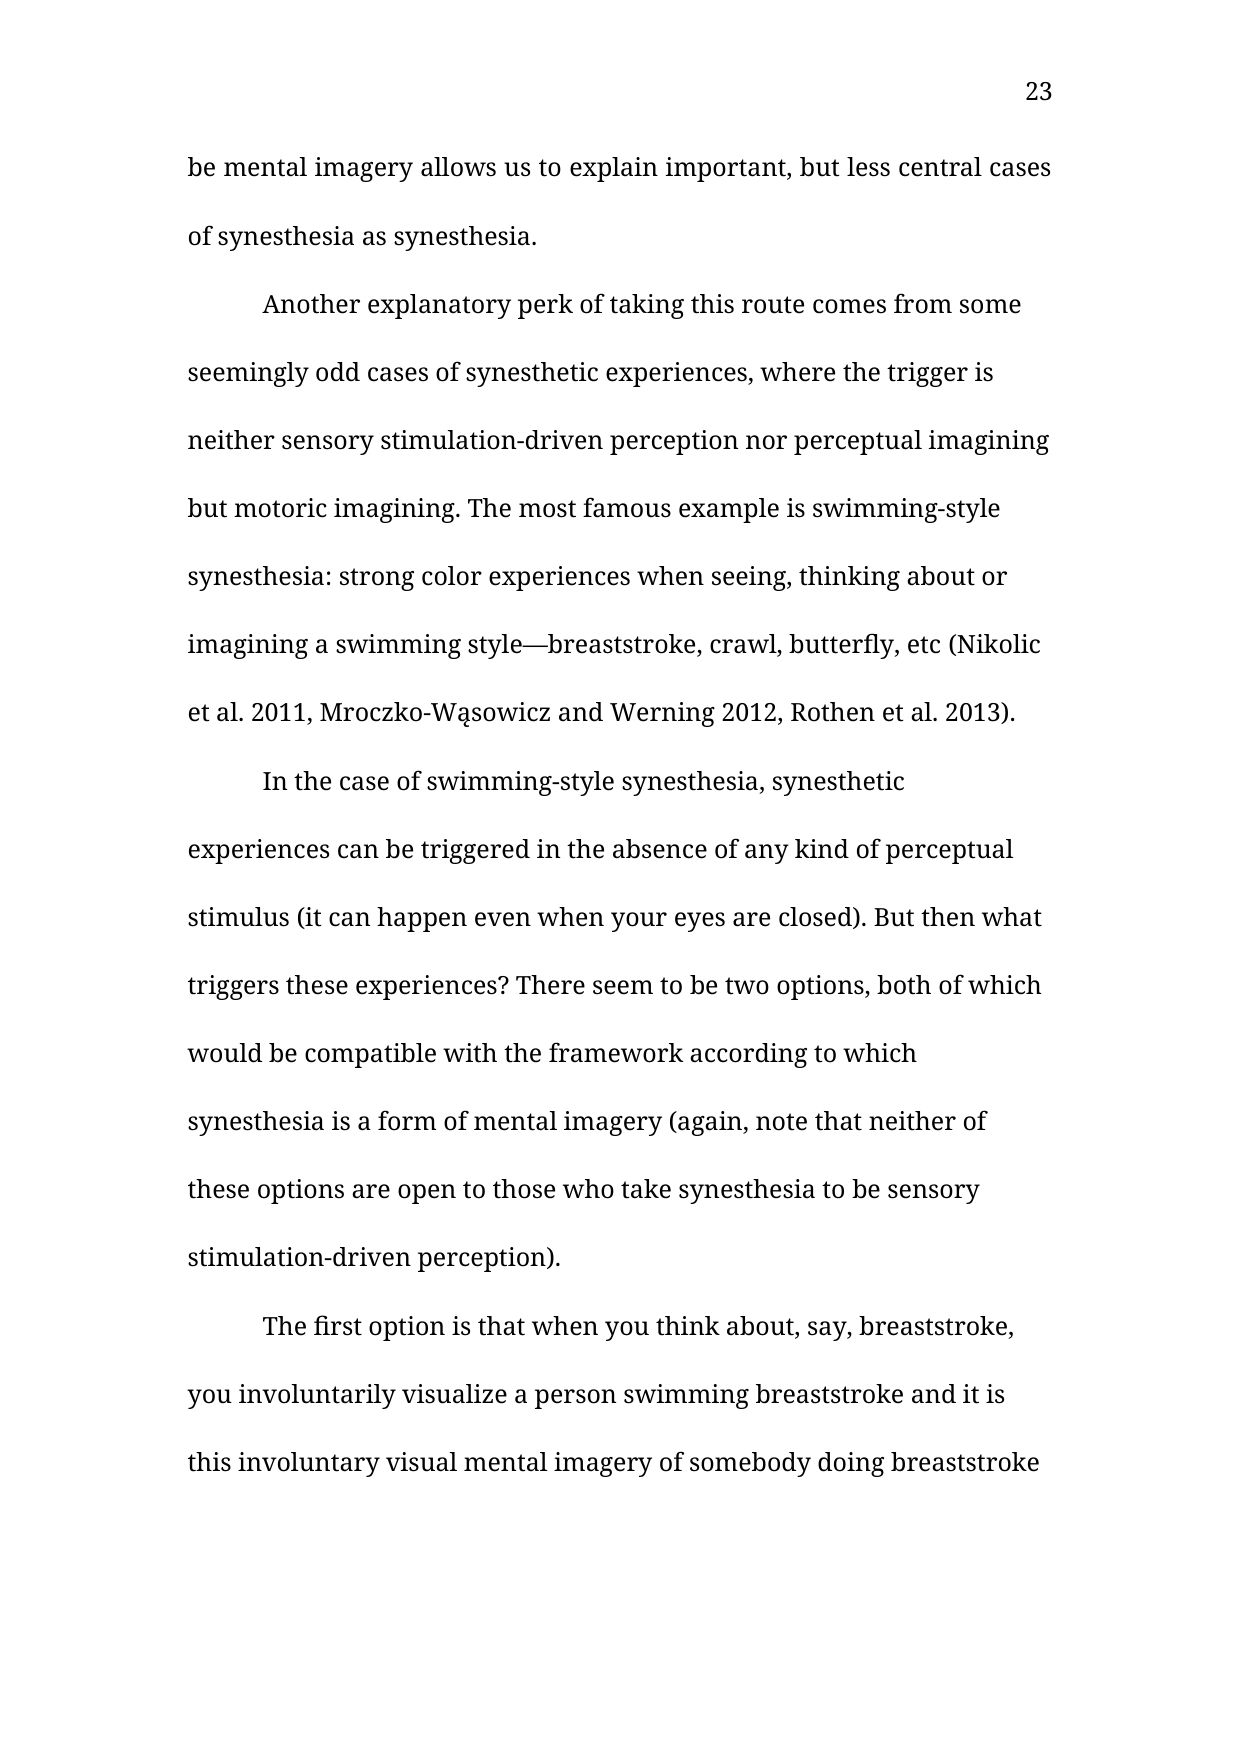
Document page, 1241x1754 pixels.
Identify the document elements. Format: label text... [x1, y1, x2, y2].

text Another explanatory perk of taking this route comes from some seemingly odd cases of synesthetic experiences, where the trigger is neither sensory stimulation-driven perception nor perceptual imagining but motoric imagining. The most famous example is swimming-style synesthesia: strong color experiences when seeing, thinking about or imagining a swimming style—breaststroke, crawl, butterfly, etc (Nikolic et al. 2011, Mroczko-Wąsowicz and Werning 2012, Rothen et al. 2013). [187, 286, 1053, 729]
text In the case of swimming-style synesthesia, synesthetic experiences can be triggered in the absence of any kind of perceptual stimulus (it can happen even when your eyes are closed). But then what triggers these experiences? There seem to be two options, both of which would be compatible with the framework according to which synesthesia is a form of mental imagery (again, note that neither of these options are open to those who take synesthesia to be sensory stimulation-driven perception). [187, 763, 1053, 1274]
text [187, 1308, 1053, 1478]
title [187, 150, 1053, 252]
